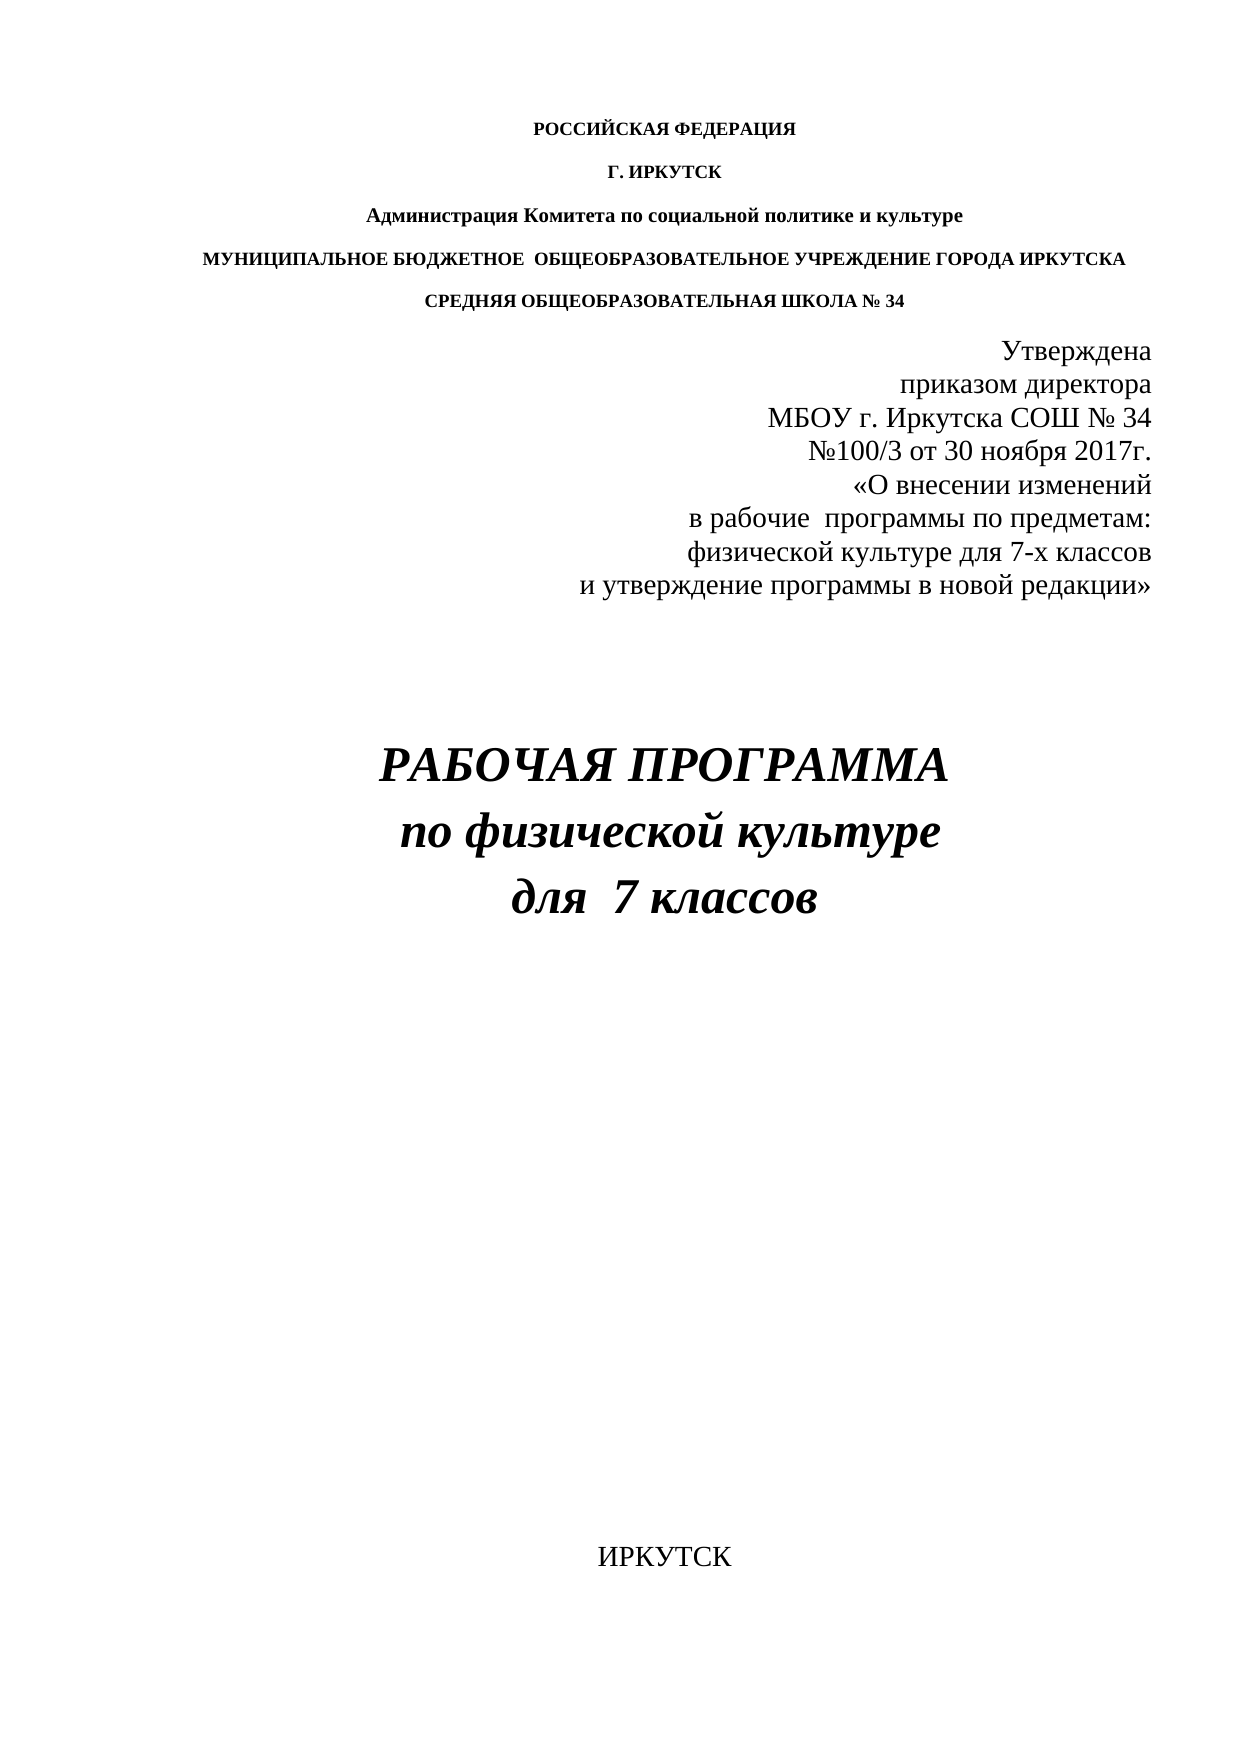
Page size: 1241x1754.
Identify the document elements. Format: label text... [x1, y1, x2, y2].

text и утверждение программы в новой редакции» [177, 567, 1152, 601]
text Утверждена [118, 333, 1152, 366]
text Г. ИРКУТСК [177, 161, 1152, 182]
text «О внесении изменений [118, 467, 1152, 500]
text для 7 классов [177, 867, 1152, 924]
text приказом директора [118, 366, 1152, 400]
text РАБОЧАЯ ПРОГРАММА [177, 734, 1152, 792]
text по физической культуре [177, 801, 1152, 858]
text №100/3 от 30 ноября 2017г. [118, 433, 1152, 467]
text в рабочие программы по предметам: [118, 500, 1152, 534]
text ИРКУТСК [177, 1539, 1152, 1573]
text Администрация Комитета по социальной политике и культуре [177, 203, 1152, 227]
text СРЕДНЯЯ ОБЩЕОБРАЗОВАТЕЛЬНАЯ ШКОЛА № 34 [177, 290, 1152, 312]
text РОССИЙСКАЯ ФЕДЕРАЦИЯ [177, 118, 1152, 140]
text физической культуре для 7-х классов [118, 534, 1152, 567]
text МБОУ г. Иркутска СОШ № 34 [118, 400, 1152, 433]
text МУНИЦИПАЛЬНОЕ БЮДЖЕТНОЕ ОБЩЕОБРАЗОВАТЕЛЬНОЕ УЧРЕЖДЕНИЕ ГОРОДА ИРКУТСКА [177, 248, 1152, 269]
